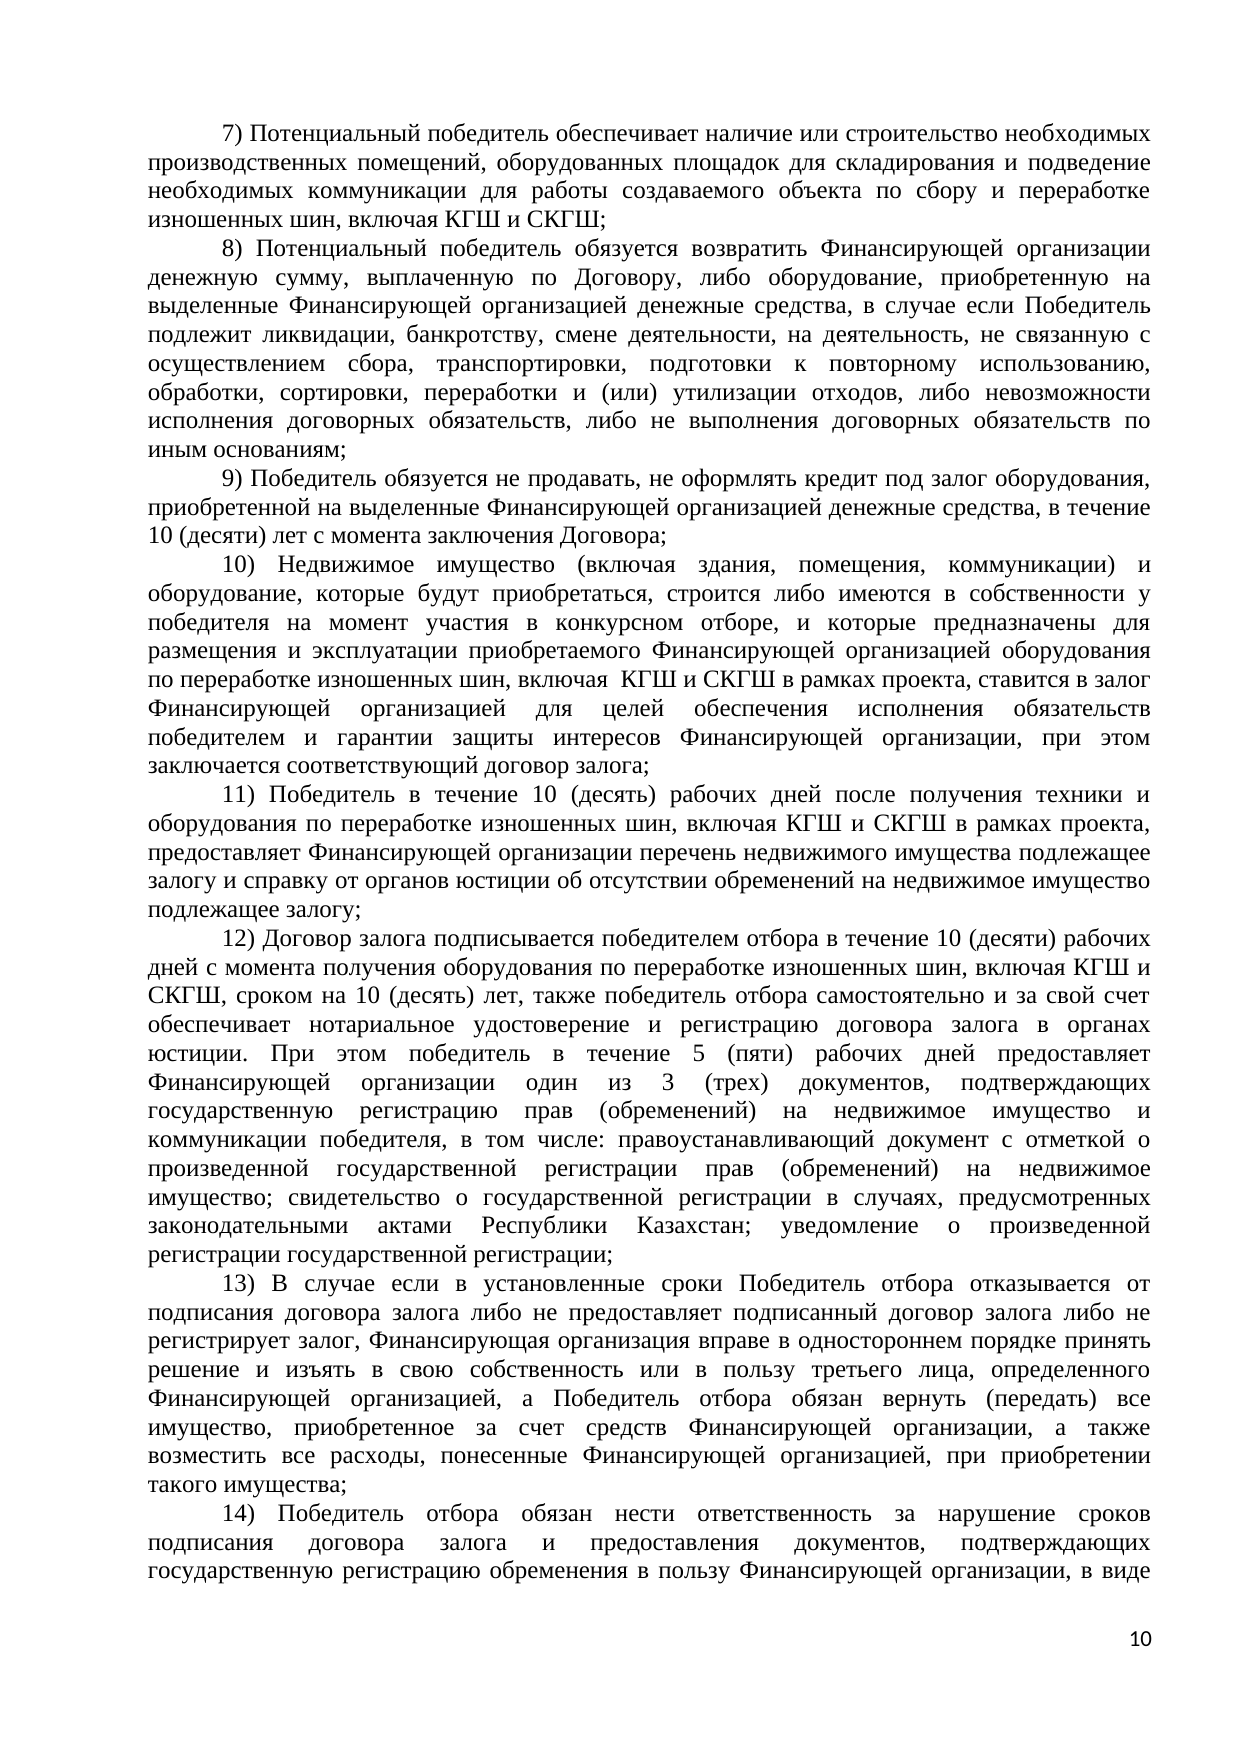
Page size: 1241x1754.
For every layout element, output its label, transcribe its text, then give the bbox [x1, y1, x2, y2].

text 7) Потенциальный победитель обеспечивает наличие или строительство необходимых производственных помещений, оборудованных площадок для складирования и подведение необходимых коммуникации для работы создаваемого объекта по сбору и переработке изношенных шин, включая КГШ и СКГШ; [148, 118, 1152, 233]
text 10) Недвижимое имущество (включая здания, помещения, коммуникации) и оборудование, которые будут приобретаться, строится либо имеются в собственности у победителя на момент участия в конкурсном отборе, и которые предназначены для размещения и эксплуатации приобретаемого Финансирующей организацией оборудования по переработке изношенных шин, включая КГШ и СКГШ в рамках проекта, ставится в залог Финансирующей организацией для целей обеспечения исполнения обязательств победителем и гарантии защиты интересов Финансирующей организации, при этом заключается соответствующий договор залога; [148, 549, 1152, 779]
text 11) Победитель в течение 10 (десять) рабочих дней после получения техники и оборудования по переработке изношенных шин, включая КГШ и СКГШ в рамках проекта, предоставляет Финансирующей организации перечень недвижимого имущества подлежащее залогу и справку от органов юстиции об отсутствии обременений на недвижимое имущество подлежащее залогу; [148, 779, 1152, 923]
text 9) Победитель обязуется не продавать, не оформлять кредит под залог оборудования, приобретенной на выделенные Финансирующей организацией денежные средства, в течение 10 (десяти) лет с момента заключения Договора; [148, 463, 1152, 549]
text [148, 1498, 1152, 1584]
text 8) Потенциальный победитель обязуется возвратить Финансирующей организации денежную сумму, выплаченную по Договору, либо оборудование, приобретенную на выделенные Финансирующей организацией денежные средства, в случае если Победитель подлежит ликвидации, банкротству, смене деятельности, на деятельность, не связанную с осуществлением сбора, транспортировки, подготовки к повторному использованию, обработки, сортировки, переработки и (или) утилизации отходов, либо невозможности исполнения договорных обязательств, либо не выполнения договорных обязательств по иным основаниям; [148, 233, 1152, 463]
text 12) Договор залога подписывается победителем отбора в течение 10 (десяти) рабочих дней с момента получения оборудования по переработке изношенных шин, включая КГШ и СКГШ, сроком на 10 (десять) лет, также победитель отбора самостоятельно и за свой счет обеспечивает нотариальное удостоверение и регистрацию договора залога в органах юстиции. При этом победитель в течение 5 (пяти) рабочих дней предоставляет Финансирующей организации один из 3 (трех) документов, подтверждающих государственную регистрацию прав (обременений) на недвижимое имущество и коммуникации победителя, в том числе: правоустанавливающий документ с отметкой о произведенной государственной регистрации прав (обременений) на недвижимое имущество; свидетельство о государственной регистрации в случаях, предусмотренных законодательными актами Республики Казахстан; уведомление о произведенной регистрации государственной регистрации; [148, 923, 1152, 1268]
text 13) В случае если в установленные сроки Победитель отбора отказывается от подписания договора залога либо не предоставляет подписанный договор залога либо не регистрирует залог, Финансирующая организация вправе в одностороннем порядке принять решение и изъять в свою собственность или в пользу третьего лица, определенного Финансирующей организацией, а Победитель отбора обязан вернуть (передать) все имущество, приобретенное за счет средств Финансирующей организации, а также возместить все расходы, понесенные Финансирующей организацией, при приобретении такого имущества; [148, 1268, 1152, 1498]
